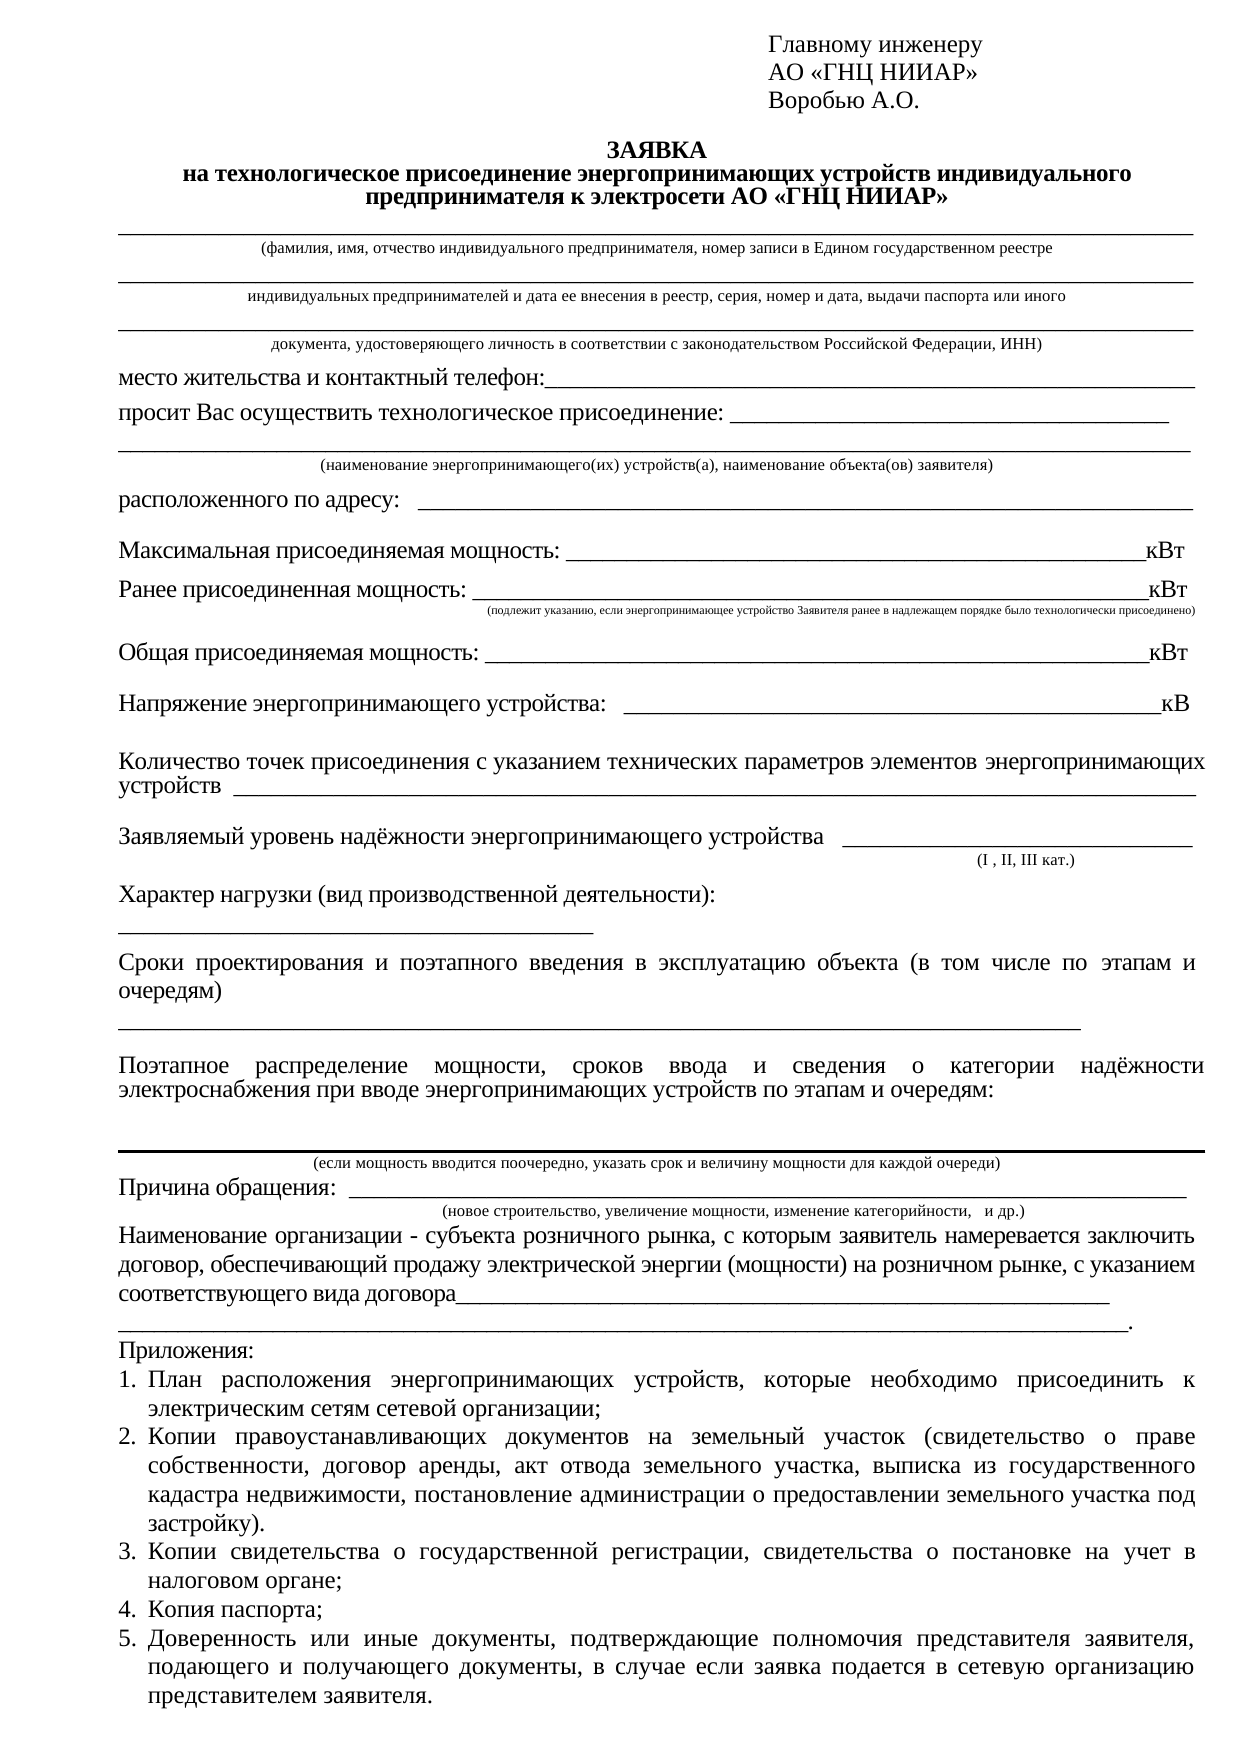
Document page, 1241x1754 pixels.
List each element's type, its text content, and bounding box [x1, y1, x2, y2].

text Характер нагрузки (вид производственной деятельности): ______________________________________ [118, 879, 1196, 937]
text Максимальная присоединяемая мощность: ________________________________________________кВт [118, 535, 1196, 564]
list Копия паспорта; [118, 1594, 1196, 1623]
text Приложения: [118, 1335, 1196, 1364]
text (если мощность вводится поочередно, указать срок и величину мощности для каждой очереди) [118, 1153, 1196, 1172]
text _____________________________________________________________________________________. [118, 1306, 1196, 1335]
text документа, удостоверяющего личность в соответствии с законодательством Российской Федерации, ИНН) [118, 334, 1196, 353]
list Доверенность или иные документы, подтверждающие полномочия представителя заявителя, подающего и получающего документы, в случае если заявка подается в сетевую организацию представителем заявителя. [118, 1623, 1196, 1709]
text Количество точек присоединения с указанием технических параметров элементов энергопринимающих устройств _____________________________________________________________________________ [118, 751, 1205, 798]
text ______________________________________________________________________________________ [118, 257, 1196, 286]
text Заявляемый уровень надёжности энергопринимающего устройства ____________________________ [118, 821, 1196, 850]
text (наименование энергопринимающего(их) устройств(а), наименование объекта(ов) заявителя) [118, 455, 1196, 474]
text Причина обращения: ___________________________________________________________________ [118, 1172, 1196, 1201]
text место жительства и контактный телефон:____________________________________________________ [118, 362, 1205, 391]
text (подлежит указанию, если энергопринимающее устройство Заявителя ранее в надлежащем порядке было технологически присоединено) [118, 603, 1196, 627]
text просит Вас осуществить технологическое присоединение: ____________________________________ [118, 397, 1196, 426]
text (I , II, III кат.) [782, 850, 1196, 869]
text Общая присоединяемая мощность: _______________________________________________________кВт [118, 637, 1196, 666]
text ______________________________________________________________________________________ [118, 305, 1196, 334]
text Ранее присоединенная мощность: ________________________________________________________кВт [118, 574, 1196, 603]
text Напряжение энергопринимающего устройства: ___________________________________________кВ [118, 688, 1196, 717]
text ЗАЯВКА [118, 140, 1196, 163]
text АО «ГНЦ НИИАР» [768, 58, 1187, 86]
list Копии свидетельства о государственной регистрации, свидетельства о постановке на учет в налоговом органе; [118, 1536, 1196, 1594]
text (новое строительство, увеличение мощности, изменение категорийности, и др.) [118, 1201, 1196, 1220]
text Сроки проектирования и поэтапного введения в эксплуатацию объекта (в том числе по этапам и очередям) _____________________________________________________________________________ [118, 947, 1196, 1033]
text на технологическое присоединение энергопринимающих устройств индивидуального предпринимателя к электросети АО «ГНЦ НИИАР» [118, 163, 1196, 209]
text Главному инженеру [768, 29, 1187, 58]
list План расположения энергопринимающих устройств, которые необходимо присоединить к электрическим сетям сетевой организации; [118, 1364, 1196, 1421]
text Воробью А.О. [768, 86, 1187, 114]
text _______________________________________________________________________________________ [118, 426, 1196, 455]
text (фамилия, имя, отчество индивидуального предпринимателя, номер записи в Едином государственном реестре [118, 238, 1196, 257]
list Копии правоустанавливающих документов на земельный участок (свидетельство о праве собственности, договор аренды, акт отвода земельного участка, выписка из государственного кадастра недвижимости, постановление администрации о предоставлении земельного участка под застройку). [118, 1421, 1196, 1536]
text расположенного по адресу: ______________________________________________________________ [118, 484, 1196, 513]
text ______________________________________________________________________________________ [118, 209, 1196, 238]
text индивидуальных предпринимателей и дата ее внесения в реестр, серия, номер и дата, выдачи паспорта или иного [118, 286, 1196, 305]
text Поэтапное распределение мощности, сроков ввода и сведения о категории надёжности электроснабжения при вводе энергопринимающих устройств по этапам и очередям: [118, 1054, 1205, 1102]
text Наименование организации - субъекта розничного рынка, с которым заявитель намеревается заключить договор, обеспечивающий продажу электрической энергии (мощности) на розничном рынке, с указанием соответствующего вида договора_______________________________________________________ [118, 1220, 1196, 1306]
